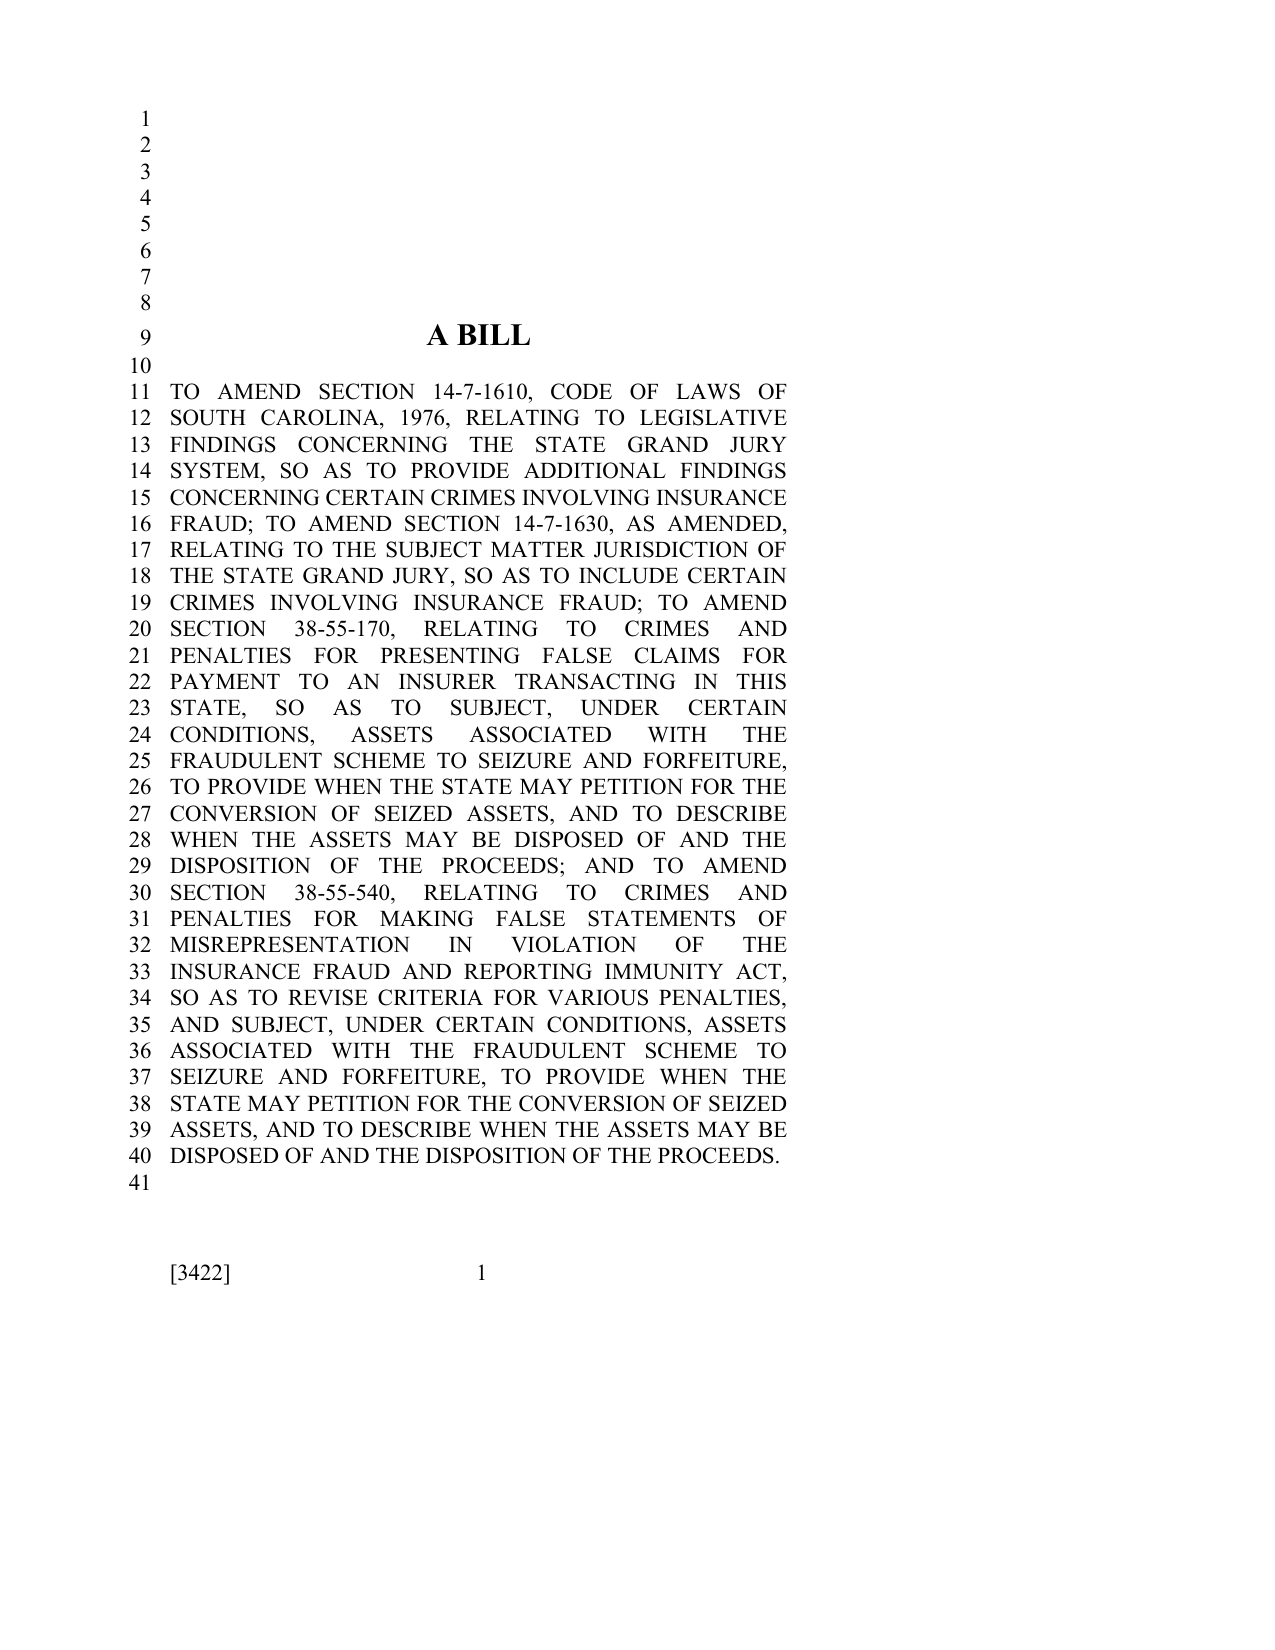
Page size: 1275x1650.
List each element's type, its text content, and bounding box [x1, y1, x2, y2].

text TO AMEND SECTION 14-7-1610, CODE OF LAWS OF SOUTH CAROLINA, 1976, RELATING TO LEGISLATIVE FINDINGS CONCERNING THE STATE GRAND JURY SYSTEM, SO AS TO PROVIDE ADDITIONAL FINDINGS CONCERNING CERTAIN CRIMES INVOLVING INSURANCE FRAUD; TO AMEND SECTION 14-7-1630, AS AMENDED, RELATING TO THE SUBJECT MATTER JURISDICTION OF THE STATE GRAND JURY, SO AS TO INCLUDE CERTAIN CRIMES INVOLVING INSURANCE FRAUD; TO AMEND SECTION 38-55-170, RELATING TO CRIMES AND PENALTIES FOR PRESENTING FALSE CLAIMS FOR PAYMENT TO AN INSURER TRANSACTING IN THIS STATE, SO AS TO SUBJECT, UNDER CERTAIN CONDITIONS, ASSETS ASSOCIATED WITH THE FRAUDULENT SCHEME TO SEIZURE AND FORFEITURE, TO PROVIDE WHEN THE STATE MAY PETITION FOR THE CONVERSION OF SEIZED ASSETS, AND TO DESCRIBE WHEN THE ASSETS MAY BE DISPOSED OF AND THE DISPOSITION OF THE PROCEEDS; AND TO AMEND SECTION 38-55-540, RELATING TO CRIMES AND PENALTIES FOR MAKING FALSE STATEMENTS OF MISREPRESENTATION IN VIOLATION OF THE INSURANCE FRAUD AND REPORTING IMMUNITY ACT, SO AS TO REVISE CRITERIA FOR VARIOUS PENALTIES, AND SUBJECT, UNDER CERTAIN CONDITIONS, ASSETS ASSOCIATED WITH THE FRAUDULENT SCHEME TO SEIZURE AND FORFEITURE, TO PROVIDE WHEN THE STATE MAY PETITION FOR THE CONVERSION OF SEIZED ASSETS, AND TO DESCRIBE WHEN THE ASSETS MAY BE DISPOSED OF AND THE DISPOSITION OF THE PROCEEDS. [169, 378, 787, 1169]
text A BILL [169, 316, 787, 352]
